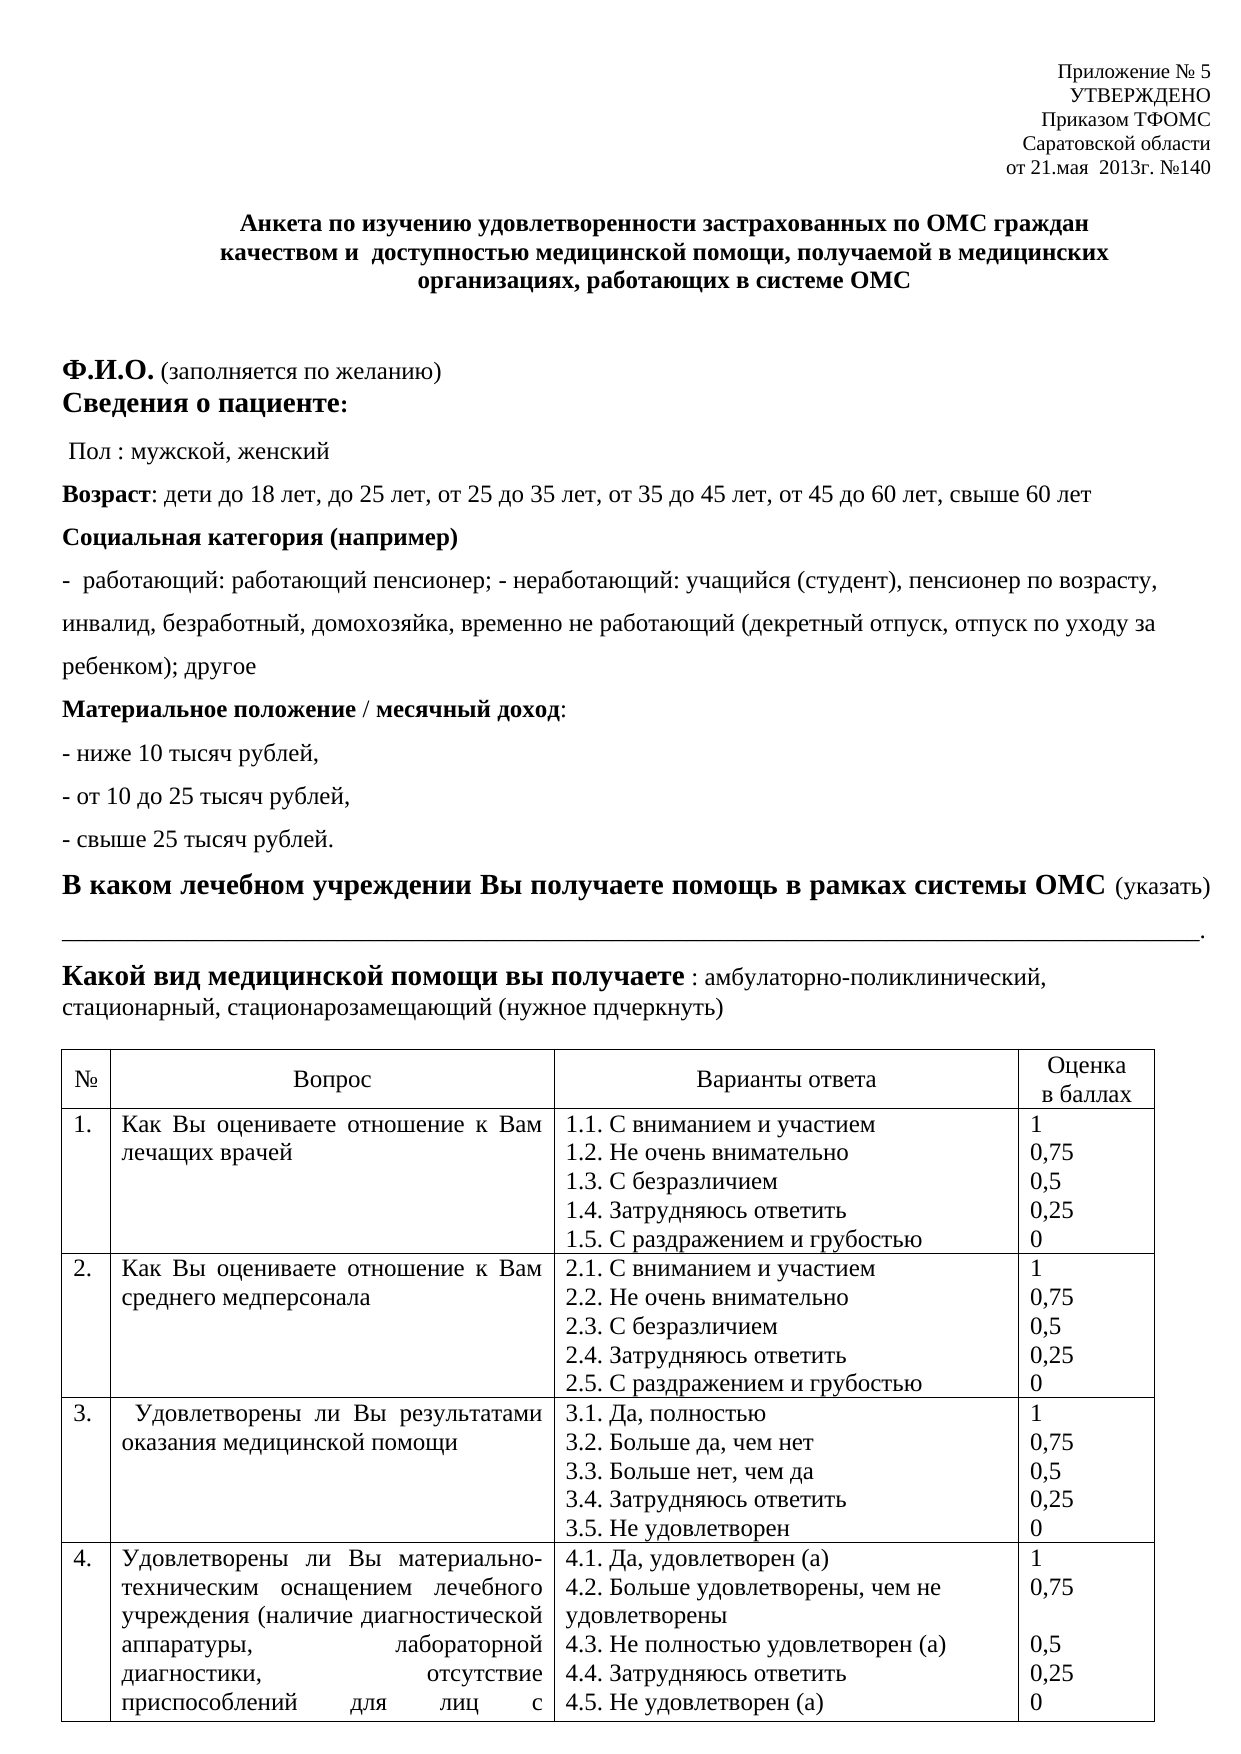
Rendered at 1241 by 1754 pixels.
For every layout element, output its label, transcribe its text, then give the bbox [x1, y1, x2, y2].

table_cell Как Вы оцениваете отношение к Вам лечащих врачей [111, 1109, 554, 1252]
text качеством и доступностью медицинской помощи, получаемой в медицинских [118, 237, 1211, 266]
table_cell 2.1. С вниманием и участием 2.2. Не очень внимательно 2.3. С безразличием 2.4. Затрудняюсь ответить 2.5. С раздражением и грубостью [555, 1254, 1018, 1397]
table_cell 1 0,75 0,5 0,25 0 [1019, 1254, 1154, 1397]
text УТВЕРЖДЕНО [118, 83, 1211, 107]
text Ф.И.О. (заполняется по желанию) [62, 352, 1211, 385]
text В каком лечебном учреждении Вы получаете помощь в рамках системы ОМС (указать) ___________________________________________________________________________________________. [62, 867, 1211, 944]
text - работающий: работающий пенсионер; - неработающий: учащийся (студент), пенсионер по возрасту, инвалид, безработный, домохозяйка, временно не работающий (декретный отпуск, отпуск по уходу за ребенком); другое [62, 565, 1211, 680]
table_cell 1.1. С вниманием и участием 1.2. Не очень внимательно 1.3. С безразличием 1.4. Затрудняюсь ответить 1.5. С раздражением и грубостью [555, 1109, 1018, 1252]
table_cell 4. [62, 1543, 110, 1721]
text Саратовской области [118, 131, 1211, 155]
text Возраст: дети до 18 лет, до 25 лет, от 25 до 35 лет, от 35 до 45 лет, от 45 до 60 лет, свыше 60 лет [62, 479, 1211, 508]
table_cell 1 0,75 0,5 0,25 0 [1019, 1398, 1154, 1542]
text Пол : мужской, женский [62, 436, 1211, 464]
text организациях, работающих в системе ОМС [118, 266, 1211, 294]
text - от 10 до 25 тысяч рублей, [62, 781, 1211, 809]
table_cell Удовлетворены ли Вы результатами оказания медицинской помощи [111, 1398, 554, 1542]
table_cell Как Вы оцениваете отношение к Вам среднего медперсонала [111, 1254, 554, 1397]
text Сведения о пациенте: [62, 385, 1211, 419]
table_header Вопрос [111, 1050, 554, 1108]
table_cell 1 0,75 0,5 0,25 0 [1019, 1109, 1154, 1252]
text - свыше 25 тысяч рублей. [62, 824, 1211, 853]
table_header № [62, 1050, 110, 1108]
table_header Оценка в баллах [1019, 1050, 1154, 1108]
text Социальная категория (например) [62, 522, 1211, 551]
text Какой вид медицинской помощи вы получаете : амбулаторно-поликлинический, стационарный, стационарозамещающий (нужное пдчеркнуть) [62, 958, 1211, 1020]
table_cell 1 0,75 0,5 0,25 0 [1019, 1543, 1154, 1721]
table_cell 3. [62, 1398, 110, 1542]
table_cell 2. [62, 1254, 110, 1397]
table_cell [555, 1543, 1018, 1721]
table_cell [111, 1543, 554, 1721]
text от 21.мая 2013г. №140 [118, 155, 1211, 179]
table_cell 1. [62, 1109, 110, 1252]
table_cell 3.1. Да, полностью 3.2. Больше да, чем нет 3.3. Больше нет, чем да 3.4. Затрудняюсь ответить 3.5. Не удовлетворен [555, 1398, 1018, 1542]
text Приказом ТФОМС [118, 107, 1211, 131]
text Приложение № 5 [118, 59, 1211, 83]
text - ниже 10 тысяч рублей, [62, 738, 1211, 766]
text Материальное положение / месячный доход: [62, 694, 1211, 723]
table_header Варианты ответа [555, 1050, 1018, 1108]
text Анкета по изучению удовлетворенности застрахованных по ОМС граждан [118, 208, 1211, 237]
